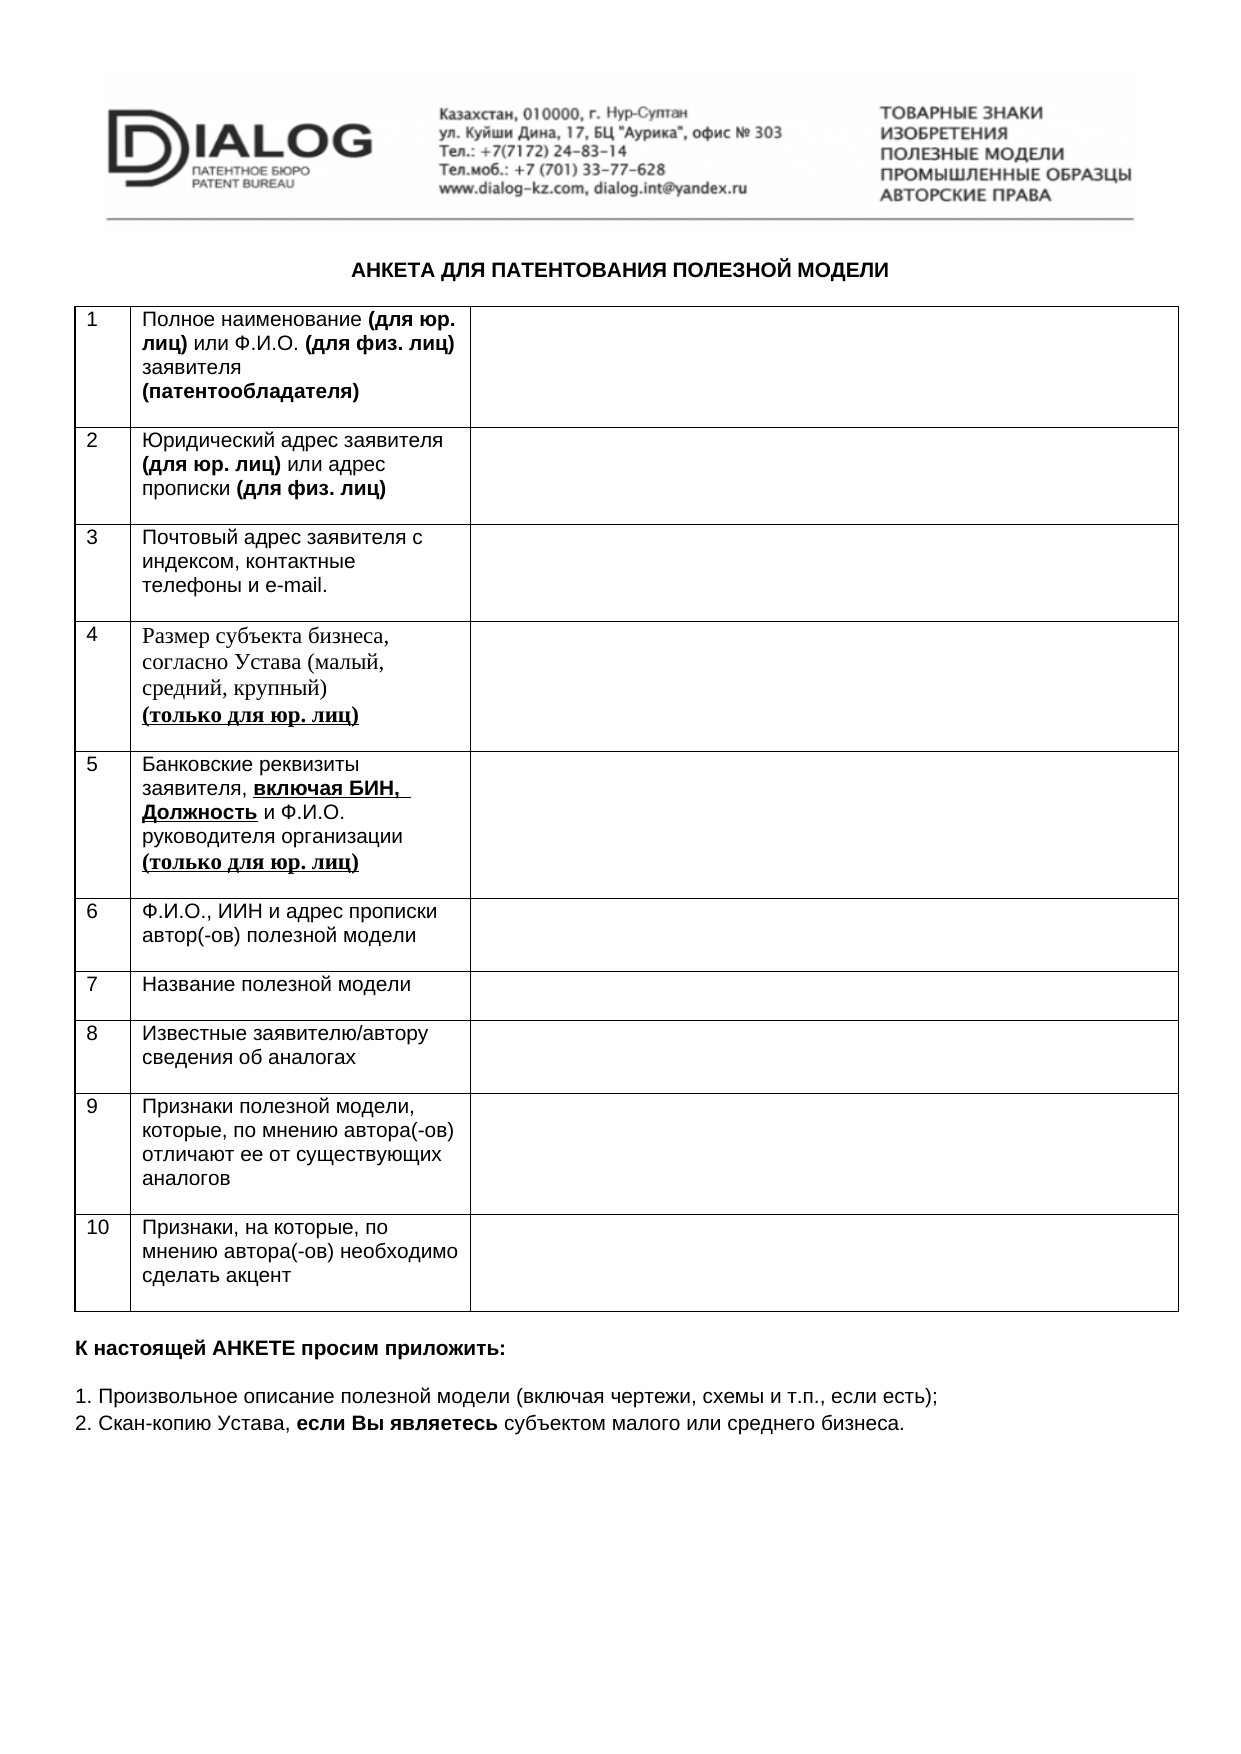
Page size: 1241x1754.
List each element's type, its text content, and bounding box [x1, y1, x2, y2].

table_cell [471, 622, 1178, 751]
table_cell Известные заявителю/автору сведения об аналогах [131, 1021, 470, 1093]
table_cell Юридический адрес заявителя (для юр. лиц) или адрес прописки (для физ. лиц) [131, 428, 470, 524]
table_cell 8 [76, 1021, 130, 1093]
table_cell 3 [76, 525, 130, 621]
table_cell Название полезной модели [131, 972, 470, 1020]
table_cell Почтовый адрес заявителя с индексом, контактные телефоны и e-mail. [131, 525, 470, 621]
table_cell 4 [76, 622, 130, 751]
table_cell 7 [76, 972, 130, 1020]
table_cell [471, 428, 1178, 524]
table_cell Ф.И.О., ИИН и адрес прописки автор(-ов) полезной модели [131, 899, 470, 971]
table_cell Размер субъекта бизнеса, согласно Устава (малый, средний, крупный) (только для юр. лиц) [131, 622, 470, 751]
table_cell [471, 1094, 1178, 1214]
table_cell [471, 525, 1178, 621]
table_cell [471, 899, 1178, 971]
table_cell [471, 1021, 1178, 1093]
table_header Полное наименование (для юр. лиц) или Ф.И.О. (для физ. лиц) заявителя (патентообладателя) [131, 307, 470, 427]
table_cell Признаки полезной модели, которые, по мнению автора(-ов) отличают ее от существующих аналогов [131, 1094, 470, 1214]
picture [99, 75, 1141, 233]
table_cell [471, 1215, 1178, 1311]
table_header 1 [76, 307, 130, 427]
table_cell [471, 972, 1178, 1020]
table_cell 2 [76, 428, 130, 524]
table_header [471, 307, 1178, 427]
text К настоящей АНКЕТЕ просим приложить: [75, 1336, 1165, 1360]
table_cell 5 [76, 752, 130, 898]
text 1. Произвольное описание полезной модели (включая чертежи, схемы и т.п., если есть); [75, 1384, 1165, 1408]
table_cell Признаки, на которые, по мнению автора(-ов) необходимо сделать акцент [131, 1215, 470, 1311]
table_cell [471, 752, 1178, 898]
table_cell Банковские реквизиты заявителя, включая БИН, Должность и Ф.И.О. руководителя организации (только для юр. лиц) [131, 752, 470, 898]
text АНКЕТА ДЛЯ ПАТЕНТОВАНИЯ ПОЛЕЗНОЙ МОДЕЛИ [75, 258, 1165, 282]
table_cell 10 [76, 1215, 130, 1311]
table_cell 6 [76, 899, 130, 971]
table_cell 9 [76, 1094, 130, 1214]
text 2. Скан-копию Устава, если Вы являетесь субъектом малого или среднего бизнеса. [75, 1411, 1165, 1435]
